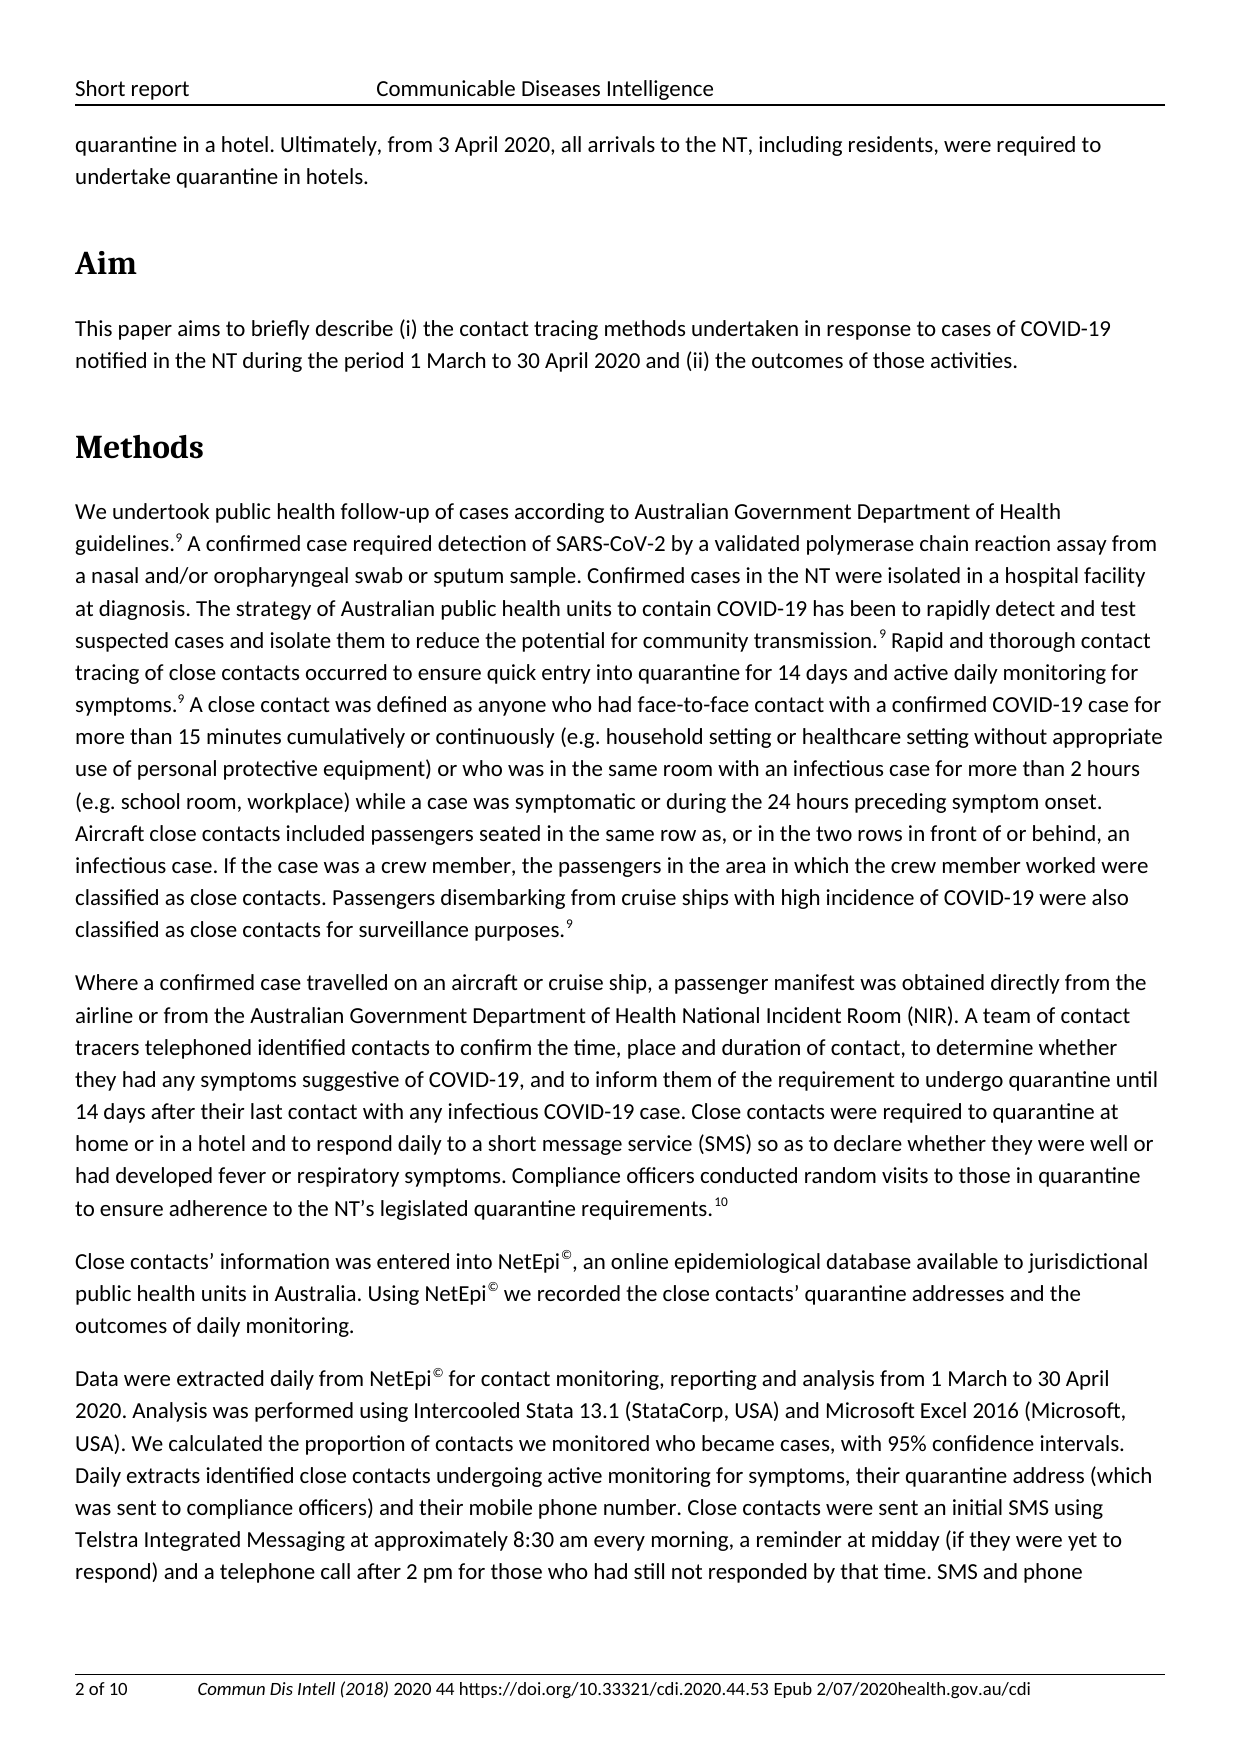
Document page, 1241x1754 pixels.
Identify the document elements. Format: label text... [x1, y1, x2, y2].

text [75, 130, 1165, 190]
text This paper aims to briefly describe (i) the contact tracing methods undertaken in response to cases of COVID-19 notified in the NT during the period 1 March to 30 April 2020 and (ii) the outcomes of those activities. [75, 314, 1165, 374]
text We undertook public health follow-up of cases according to Australian Government Department of Health guidelines.9 A confirmed case required detection of SARS-CoV-2 by a validated polymerase chain reaction assay from a nasal and/or oropharyngeal swab or sputum sample. Confirmed cases in the NT were isolated in a hospital facility at diagnosis. The strategy of Australian public health units to contain COVID-19 has been to rapidly detect and test suspected cases and isolate them to reduce the potential for community transmission.9 Rapid and thorough contact tracing of close contacts occurred to ensure quick entry into quarantine for 14 days and active daily monitoring for symptoms.9 A close contact was defined as anyone who had face-to-face contact with a confirmed COVID-19 case for more than 15 minutes cumulatively or continuously (e.g. household setting or healthcare setting without appropriate use of personal protective equipment) or who was in the same room with an infectious case for more than 2 hours (e.g. school room, workplace) while a case was symptomatic or during the 24 hours preceding symptom onset. Aircraft close contacts included passengers seated in the same row as, or in the two rows in front of or behind, an infectious case. If the case was a crew member, the passengers in the area in which the crew member worked were classified as close contacts. Passengers disembarking from cruise ships with high incidence of COVID-19 were also classified as close contacts for surveillance purposes.9 [75, 497, 1165, 943]
subtitle Aim [75, 244, 1165, 283]
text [75, 1364, 1165, 1585]
text Where a confirmed case travelled on an aircraft or cruise ship, a passenger manifest was obtained directly from the airline or from the Australian Government Department of Health National Incident Room (NIR). A team of contact tracers telephoned identified contacts to confirm the time, place and duration of contact, to determine whether they had any symptoms suggestive of COVID-19, and to inform them of the requirement to undergo quarantine until 14 days after their last contact with any infectious COVID-19 case. Close contacts were required to quarantine at home or in a hotel and to respond daily to a short message service (SMS) so as to declare whether they were well or had developed fever or respiratory symptoms. Compliance officers conducted random visits to those in quarantine to ensure adherence to the NT’s legislated quarantine requirements.10 [75, 968, 1165, 1222]
subtitle Methods [75, 428, 1165, 466]
text Close contacts’ information was entered into NetEpi©, an online epidemiological database available to jurisdictional public health units in Australia. Using NetEpi© we recorded the close contacts’ quarantine addresses and the outcomes of daily monitoring. [75, 1247, 1165, 1339]
